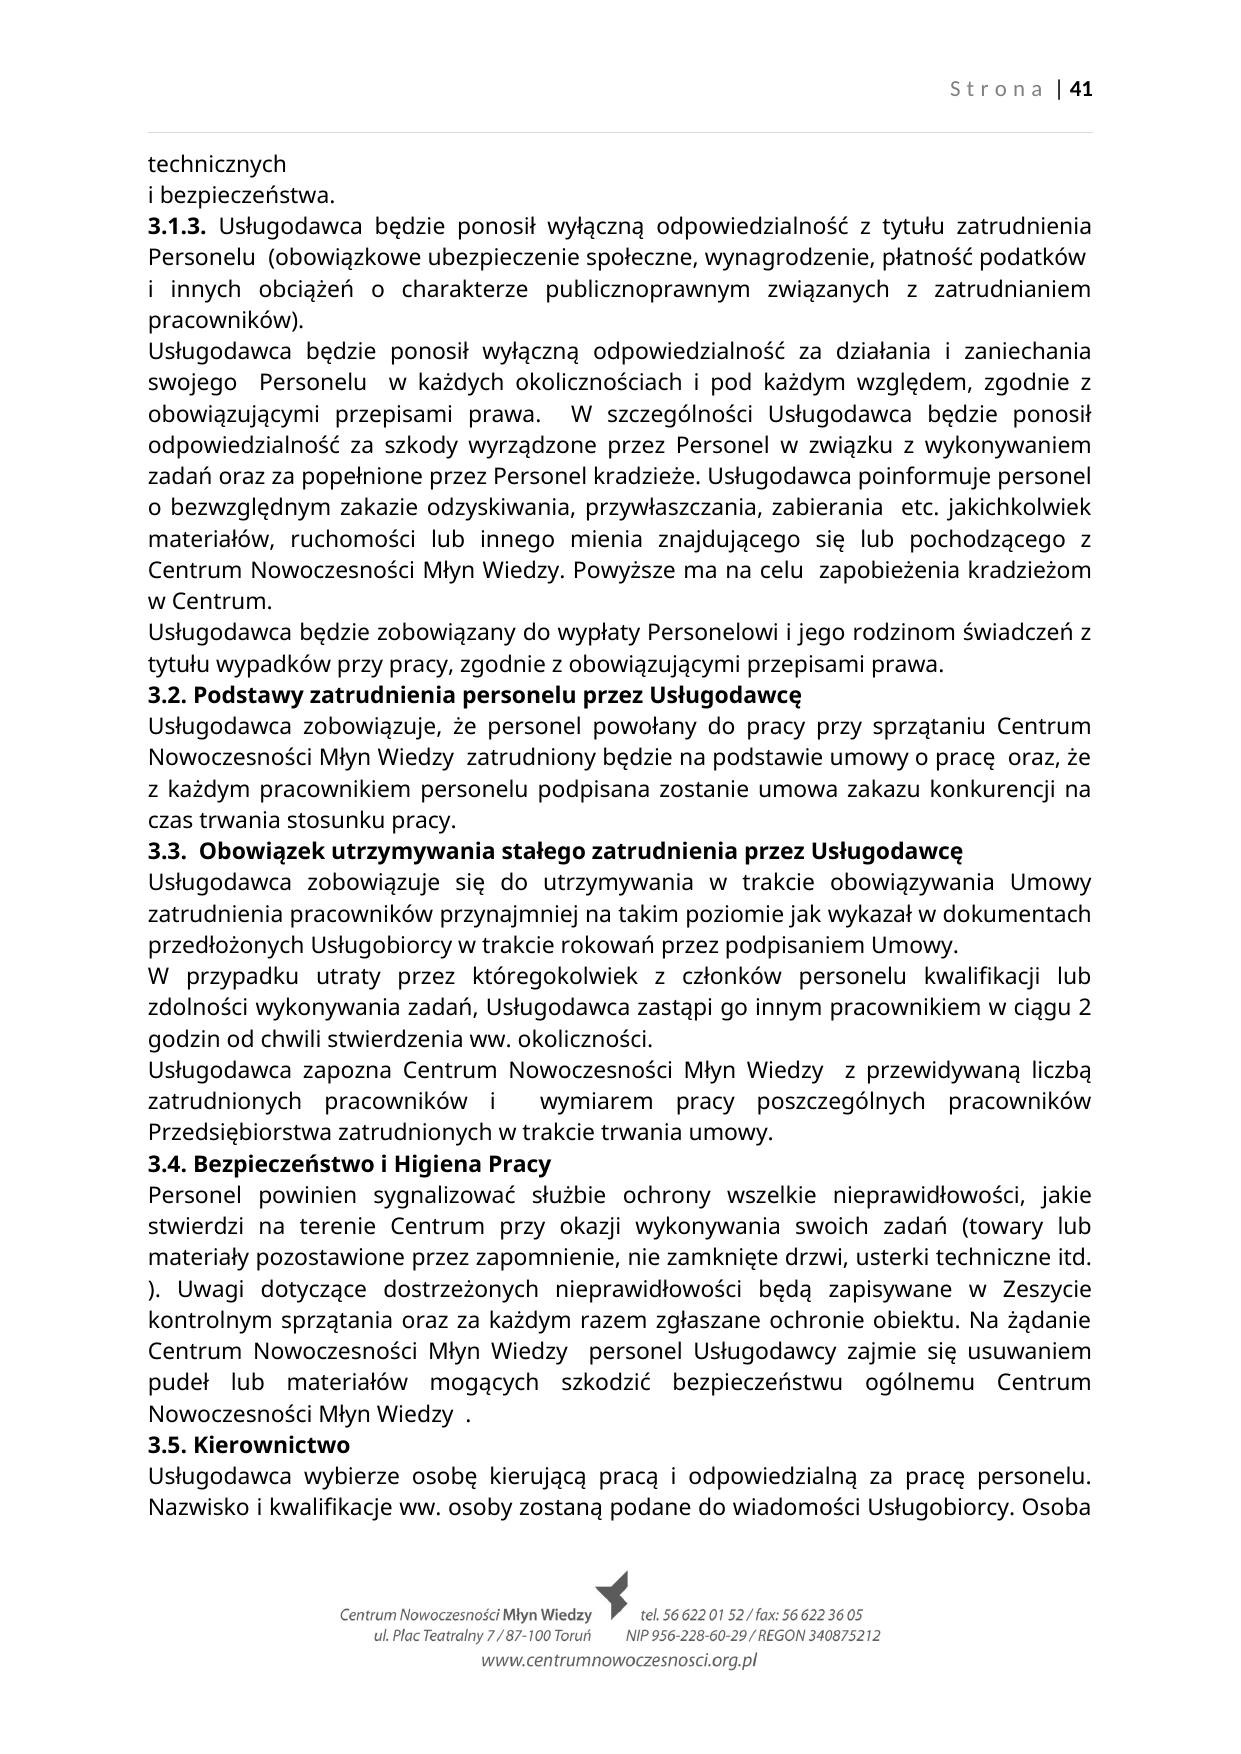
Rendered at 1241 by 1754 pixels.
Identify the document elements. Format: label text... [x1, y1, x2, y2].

text Usługodawca zobowiązuje się do utrzymywania w trakcie obowiązywania Umowy zatrudnienia pracowników przynajmniej na takim poziomie jak wykazał w dokumentach przedłożonych Usługobiorcy w trakcie rokowań przez podpisaniem Umowy. [148, 866, 1093, 960]
text Usługodawca będzie ponosił wyłączną odpowiedzialność za działania i zaniechania swojego Personelu w każdych okolicznościach i pod każdym względem, zgodnie z obowiązującymi przepisami prawa. W szczególności Usługodawca będzie ponosił odpowiedzialność za szkody wyrządzone przez Personel w związku z wykonywaniem zadań oraz za popełnione przez Personel kradzieże. Usługodawca poinformuje personel o bezwzględnym zakazie odzyskiwania, przywłaszczania, zabierania etc. jakichkolwiek materiałów, ruchomości lub innego mienia znajdującego się lub pochodzącego z Centrum Nowoczesności Młyn Wiedzy. Powyższe ma na celu zapobieżenia kradzieżom w Centrum. [148, 335, 1093, 616]
text 3.4. Bezpieczeństwo i Higiena Pracy [148, 1148, 1093, 1179]
text Usługodawca zapozna Centrum Nowoczesności Młyn Wiedzy z przewidywaną liczbą zatrudnionych pracowników i wymiarem pracy poszczególnych pracowników Przedsiębiorstwa zatrudnionych w trakcie trwania umowy. [148, 1054, 1093, 1148]
picture [147, 1558, 1092, 1681]
text Usługodawca będzie zobowiązany do wypłaty Personelowi i jego rodzinom świadczeń z tytułu wypadków przy pracy, zgodnie z obowiązującymi przepisami prawa. [148, 616, 1093, 679]
text 3.1.3. Usługodawca będzie ponosił wyłączną odpowiedzialność z tytułu zatrudnienia Personelu (obowiązkowe ubezpieczenie społeczne, wynagrodzenie, płatność podatków i innych obciążeń o charakterze publicznoprawnym związanych z zatrudnianiem pracowników). [148, 210, 1093, 335]
text Personel powinien sygnalizować służbie ochrony wszelkie nieprawidłowości, jakie stwierdzi na terenie Centrum przy okazji wykonywania swoich zadań (towary lub materiały pozostawione przez zapomnienie, nie zamknięte drzwi, usterki techniczne itd. ). Uwagi dotyczące dostrzeżonych nieprawidłowości będą zapisywane w Zeszycie kontrolnym sprzątania oraz za każdym razem zgłaszane ochronie obiektu. Na żądanie Centrum Nowoczesności Młyn Wiedzy personel Usługodawcy zajmie się usuwaniem pudeł lub materiałów mogących szkodzić bezpieczeństwu ogólnemu Centrum Nowoczesności Młyn Wiedzy . [148, 1179, 1093, 1429]
text Usługodawca zobowiązuje, że personel powołany do pracy przy sprzątaniu Centrum Nowoczesności Młyn Wiedzy zatrudniony będzie na podstawie umowy o pracę oraz, że z każdym pracownikiem personelu podpisana zostanie umowa zakazu konkurencji na czas trwania stosunku pracy. [148, 710, 1093, 835]
text 3.2. Podstawy zatrudnienia personelu przez Usługodawcę [148, 679, 1093, 710]
text W przypadku utraty przez któregokolwiek z członków personelu kwalifikacji lub zdolności wykonywania zadań, Usługodawca zastąpi go innym pracownikiem w ciągu 2 godzin od chwili stwierdzenia ww. okoliczności. [148, 960, 1093, 1054]
text 3.5. Kierownictwo [148, 1429, 1093, 1460]
text 3.3. Obowiązek utrzymywania stałego zatrudnienia przez Usługodawcę [148, 835, 1093, 866]
